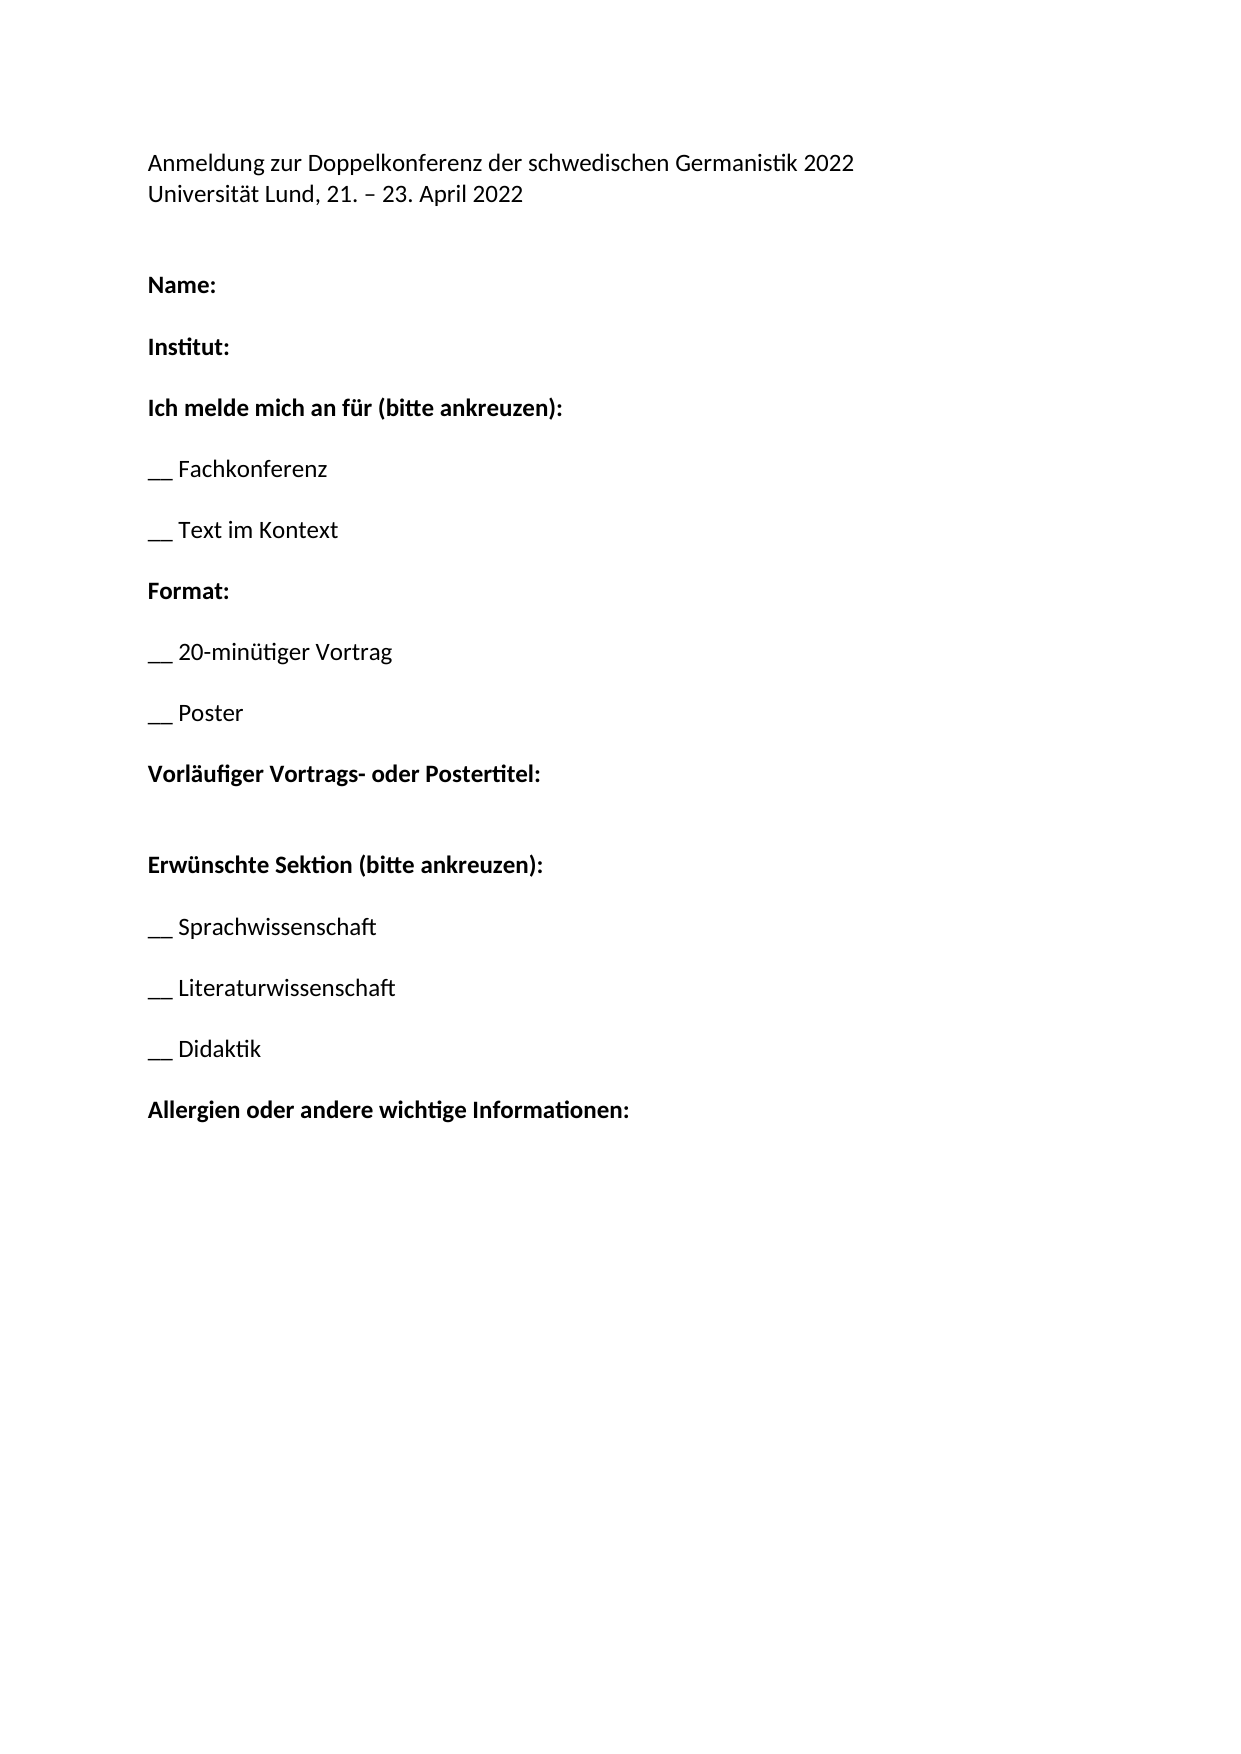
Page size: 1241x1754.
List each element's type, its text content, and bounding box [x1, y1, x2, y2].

text Ich melde mich an für (bitte ankreuzen): [148, 392, 1093, 422]
text __ Sprachwissenschaft [148, 911, 1093, 941]
text __ 20-minütiger Vortrag [148, 636, 1093, 666]
text __ Poster [148, 697, 1093, 727]
text Vorläufiger Vortrags- oder Postertitel: [148, 758, 1093, 788]
text __ Didaktik [148, 1033, 1093, 1063]
text Institut: [148, 331, 1093, 361]
text __ Literaturwissenschaft [148, 972, 1093, 1002]
text Universität Lund, 21. – 23. April 2022 [148, 178, 1093, 209]
text Allergien oder andere wichtige Informationen: [148, 1094, 1093, 1124]
text __ Fachkonferenz [148, 453, 1093, 483]
text __ Text im Kontext [148, 514, 1093, 544]
text Erwünschte Sektion (bitte ankreuzen): [148, 849, 1093, 880]
text Format: [148, 575, 1093, 605]
text Anmeldung zur Doppelkonferenz der schwedischen Germanistik 2022 [148, 148, 1093, 178]
text Name: [148, 270, 1093, 300]
